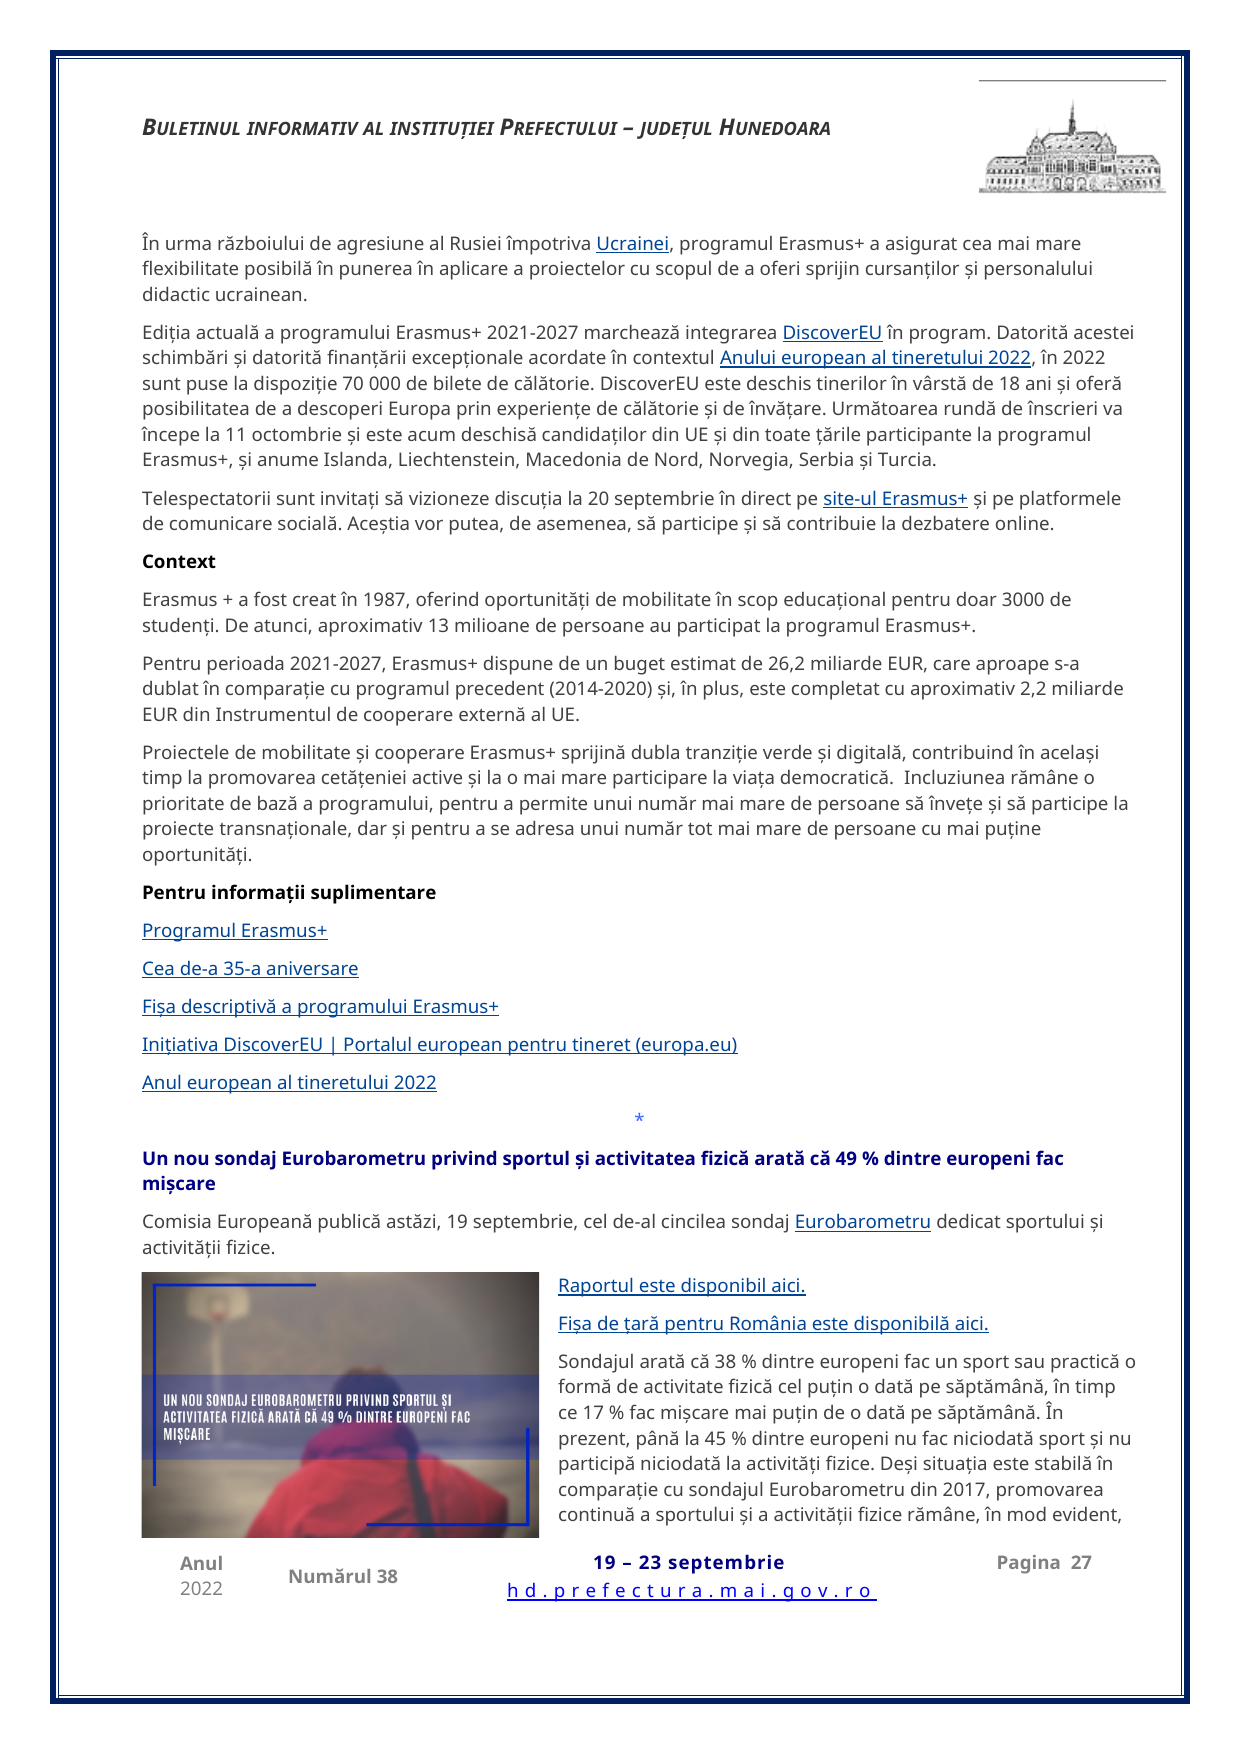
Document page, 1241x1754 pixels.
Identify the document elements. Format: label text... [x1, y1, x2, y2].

text Comisia Europeană publică astăzi, 19 septembrie, cel de-al cincilea sondaj Eurobarometru dedicat sportului și activității fizice. [142, 1209, 1137, 1260]
text Telespectatorii sunt invitați să vizioneze discuția la 20 septembrie în direct pe site-ul Erasmus+ și pe platformele de comunicare socială. Aceștia vor putea, de asemenea, să participe și să contribuie la dezbatere online. [142, 485, 1137, 536]
text Pentru informații suplimentare [142, 879, 1137, 904]
text Erasmus + a fost creat în 1987, oferind oportunități de mobilitate în scop educațional pentru doar 3000 de studenți. De atunci, aproximativ 13 milioane de persoane au participat la programul Erasmus+. [142, 586, 1137, 637]
text Fișa de țară pentru România este disponibilă aici. [540, 1310, 1137, 1336]
picture [978, 80, 1167, 212]
text Un nou sondaj Eurobarometru privind sportul și activitatea fizică arată că 49 % dintre europeni fac mișcare [142, 1145, 1137, 1196]
text Anul european al tineretului 2022 [142, 1069, 1137, 1095]
text * [142, 1107, 1137, 1133]
text În urma războiului de agresiune al Rusiei împotriva Ucrainei, programul Erasmus+ a asigurat cea mai mare flexibilitate posibilă în punerea în aplicare a proiectelor cu scopul de a oferi sprijin cursanților și personalului didactic ucrainean. [142, 230, 1137, 307]
text Inițiativa DiscoverEU | Portalul european pentru tineret (europa.eu) [142, 1031, 1137, 1057]
text Programul Erasmus+ [142, 917, 1137, 943]
text Raportul este disponibil aici. [540, 1272, 1137, 1298]
text Context [142, 548, 1137, 574]
text Proiectele de mobilitate și cooperare Erasmus+ sprijină dubla tranziție verde și digitală, contribuind în același timp la promovarea cetățeniei active și la o mai mare participare la viața democratică. Incluziunea rămâne o prioritate de bază a programului, pentru a permite unui număr mai mare de persoane să învețe și să participe la proiecte transnaționale, dar și pentru a se adresa unui număr tot mai mare de persoane cu mai puține oportunități. [142, 739, 1137, 867]
text Cea de-a 35-a aniversare [142, 955, 1137, 981]
text Ediția actuală a programului Erasmus+ 2021-2027 marchează integrarea DiscoverEU în program. Datorită acestei schimbări și datorită finanțării excepționale acordate în contextul Anului european al tineretului 2022, în 2022 sunt puse la dispoziție 70 000 de bilete de călătorie. DiscoverEU este deschis tinerilor în vârstă de 18 ani și oferă posibilitatea de a descoperi Europa prin experiențe de călătorie și de învățare. Următoarea rundă de înscrieri va începe la 11 octombrie și este acum deschisă candidaților din UE și din toate țările participante la programul Erasmus+, și anume Islanda, Liechtenstein, Macedonia de Nord, Norvegia, Serbia și Turcia. [142, 319, 1137, 472]
picture [141, 1272, 540, 1538]
text Pentru perioada 2021-2027, Erasmus+ dispune de un buget estimat de 26,2 miliarde EUR, care aproape s-a dublat în comparație cu programul precedent (2014-2020) și, în plus, este completat cu aproximativ 2,2 miliarde EUR din Instrumentul de cooperare externă al UE. [142, 650, 1137, 726]
text Fișa descriptivă a programului Erasmus+ [142, 993, 1137, 1019]
